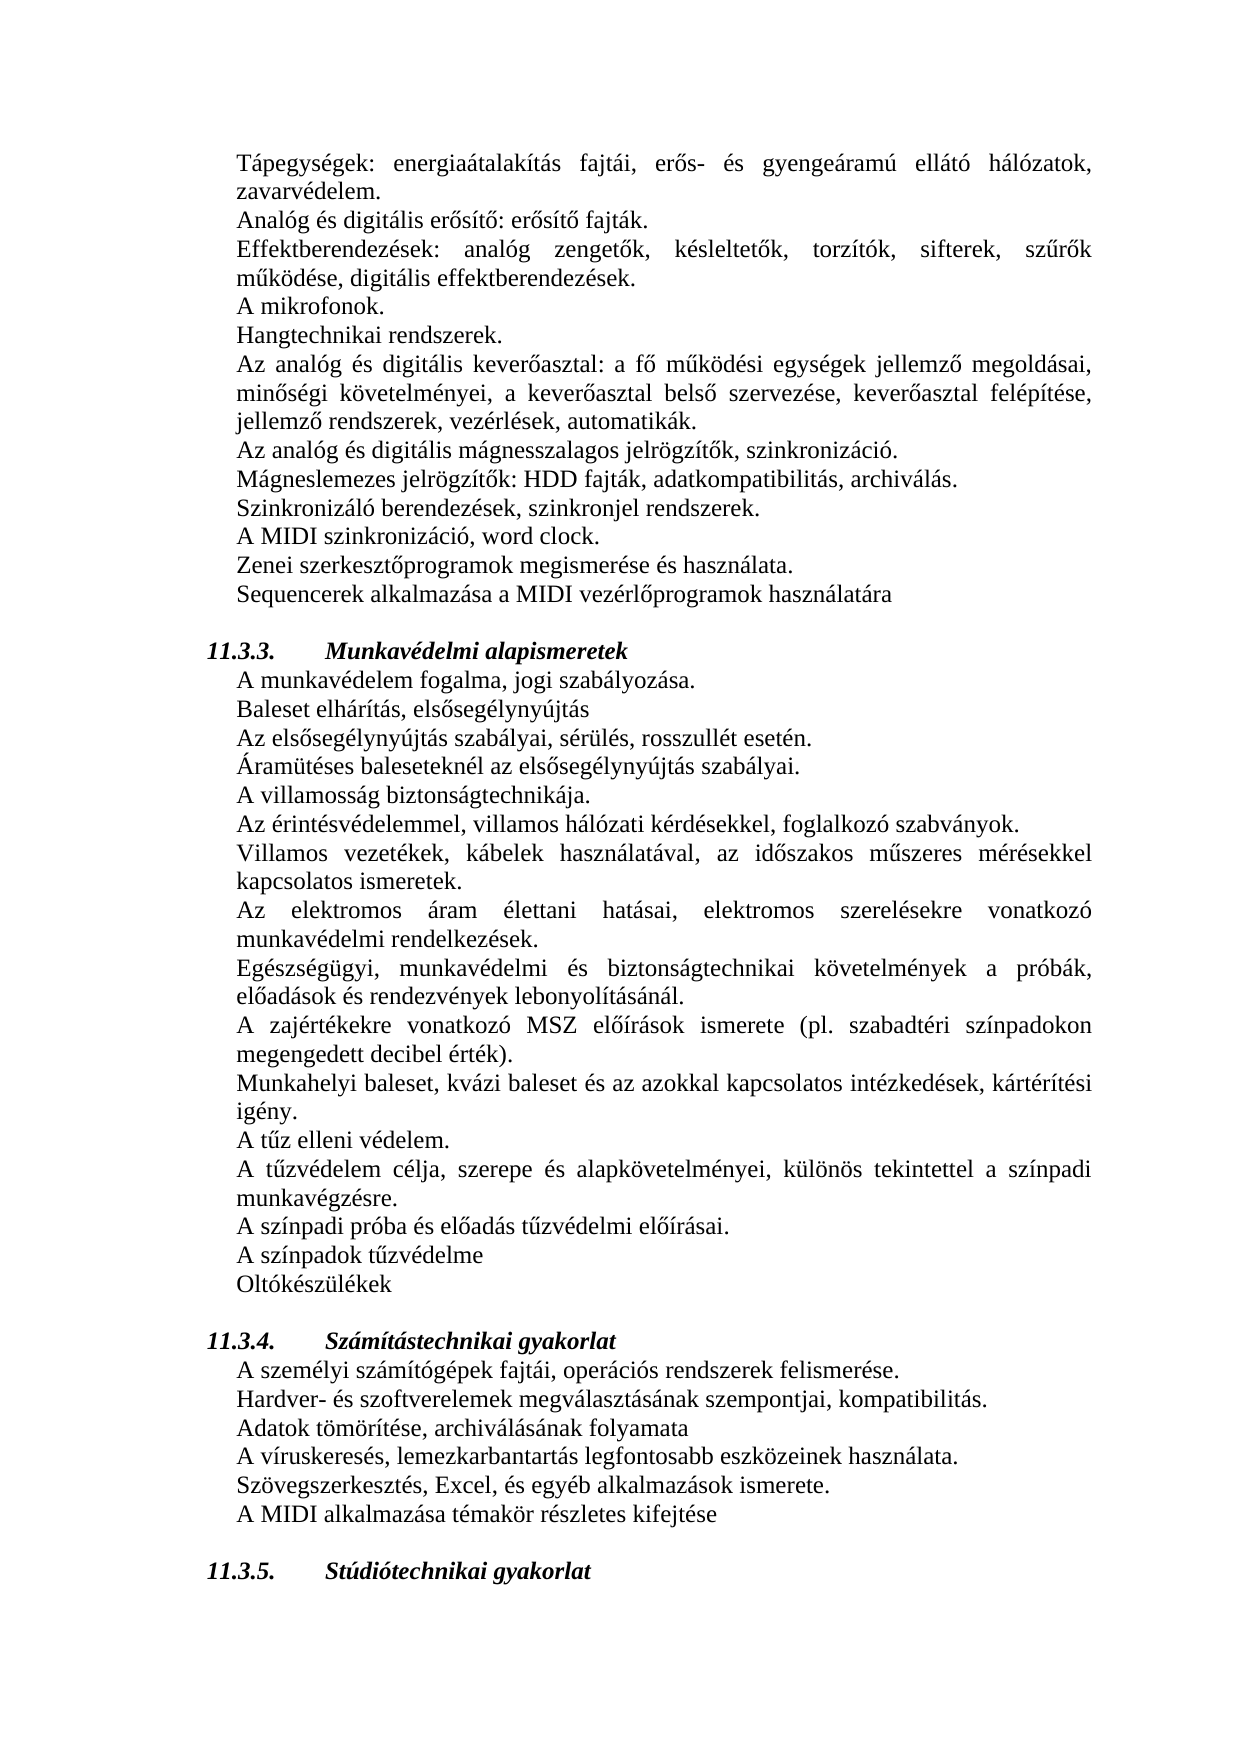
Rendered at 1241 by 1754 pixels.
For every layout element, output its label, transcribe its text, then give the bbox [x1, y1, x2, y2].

text A víruskeresés, lemezkarbantartás legfontosabb eszközeinek használata. [236, 1441, 1093, 1470]
text A személyi számítógépek fajtái, operációs rendszerek felismerése. [236, 1355, 1093, 1384]
text A színpadi próba és előadás tűzvédelmi előírásai. [236, 1211, 1093, 1240]
text A zajértékekre vonatkozó MSZ előírások ismerete (pl. szabadtéri színpadokon megengedett decibel érték). [236, 1010, 1093, 1068]
text Szövegszerkesztés, Excel, és egyéb alkalmazások ismerete. [236, 1470, 1093, 1499]
text Effektberendezések: analóg zengetők, késleltetők, torzítók, sifterek, szűrők működése, digitális effektberendezések. [236, 234, 1093, 291]
text Sequencerek alkalmazása a MIDI vezérlőprogramok használatára [236, 579, 1093, 608]
text A munkavédelem fogalma, jogi szabályozása. [236, 665, 1093, 694]
text A MIDI alkalmazása témakör részletes kifejtése [236, 1499, 1093, 1528]
text A villamosság biztonságtechnikája. [236, 780, 1093, 809]
text Zenei szerkesztőprogramok megismerése és használata. [236, 550, 1093, 579]
text Analóg és digitális erősítő: erősítő fajták. [236, 205, 1093, 234]
text Tápegységek: energiaátalakítás fajtái, erős- és gyengeáramú ellátó hálózatok, zavarvédelem. [236, 148, 1093, 205]
list Munkavédelmi alapismeretek [207, 636, 1093, 665]
text Munkahelyi baleset, kvázi baleset és az azokkal kapcsolatos intézkedések, kártérítési igény. [236, 1068, 1093, 1125]
text Egészségügyi, munkavédelmi és biztonságtechnikai követelmények a próbák, előadások és rendezvények lebonyolításánál. [236, 953, 1093, 1010]
text Hardver- és szoftverelemek megválasztásának szempontjai, kompatibilitás. [236, 1384, 1093, 1413]
text Szinkronizáló berendezések, szinkronjel rendszerek. [236, 493, 1093, 521]
text A tűzvédelem célja, szerepe és alapkövetelményei, különös tekintettel a színpadi munkavégzésre. [236, 1154, 1093, 1211]
text A mikrofonok. [236, 291, 1093, 320]
text Az elektromos áram élettani hatásai, elektromos szerelésekre vonatkozó munkavédelmi rendelkezések. [236, 895, 1093, 953]
text A MIDI szinkronizáció, word clock. [236, 521, 1093, 550]
text Hangtechnikai rendszerek. [236, 320, 1093, 349]
text Mágneslemezes jelrögzítők: HDD fajták, adatkompatibilitás, archiválás. [236, 464, 1093, 493]
text Adatok tömörítése, archiválásának folyamata [236, 1413, 1093, 1441]
text Az érintésvédelemmel, villamos hálózati kérdésekkel, foglalkozó szabványok. [236, 809, 1093, 838]
text Az analóg és digitális mágnesszalagos jelrögzítők, szinkronizáció. [236, 435, 1093, 464]
text Baleset elhárítás, elsősegélynyújtás [236, 694, 1093, 723]
text Az elsősegélynyújtás szabályai, sérülés, rosszullét esetén. [236, 723, 1093, 751]
text Villamos vezetékek, kábelek használatával, az időszakos műszeres mérésekkel kapcsolatos ismeretek. [236, 838, 1093, 895]
text Áramütéses baleseteknél az elsősegélynyújtás szabályai. [236, 751, 1093, 780]
text A színpadok tűzvédelme [236, 1240, 1093, 1269]
text Oltókészülékek [236, 1269, 1093, 1298]
list Stúdiótechnikai gyakorlat [207, 1556, 1093, 1585]
text Az analóg és digitális keverőasztal: a fő működési egységek jellemző megoldásai, minőségi követelményei, a keverőasztal belső szervezése, keverőasztal felépítése, jellemző rendszerek, vezérlések, automatikák. [236, 349, 1093, 435]
text A tűz elleni védelem. [236, 1125, 1093, 1154]
list Számítástechnikai gyakorlat [207, 1326, 1093, 1355]
